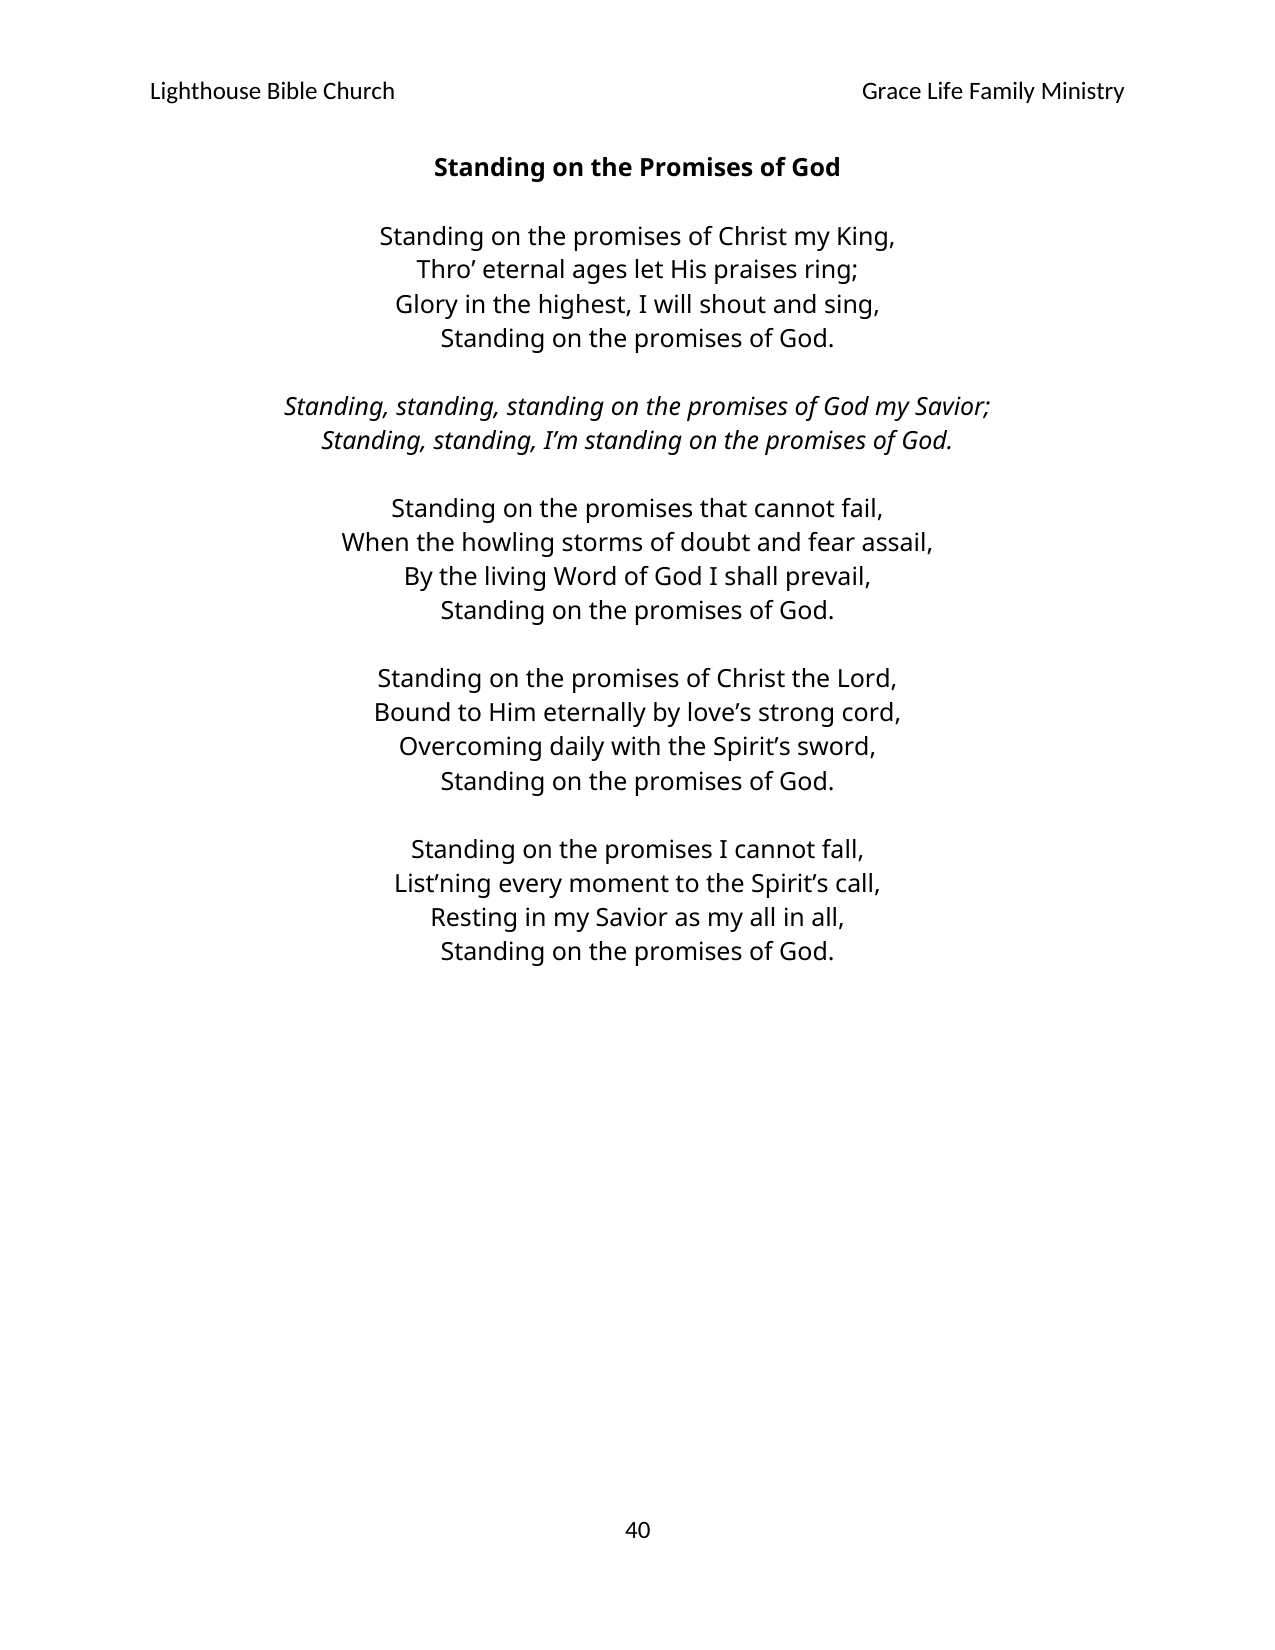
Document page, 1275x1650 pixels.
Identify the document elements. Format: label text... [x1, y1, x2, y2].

text Standing, standing, I’m standing on the promises of God. [150, 422, 1125, 457]
text Standing on the Promises of God [150, 150, 1125, 184]
text Standing on the promises of Christ the Lord, [150, 661, 1125, 695]
text Bound to Him eternally by love’s strong cord, [150, 695, 1125, 729]
text When the howling storms of doubt and fear assail, [150, 525, 1125, 559]
text Standing on the promises of God. [150, 593, 1125, 627]
text List’ning every moment to the Spirit’s call, [150, 865, 1125, 899]
text Overcoming daily with the Spirit’s sword, [150, 729, 1125, 763]
text Resting in my Savior as my all in all, [150, 899, 1125, 933]
text Glory in the highest, I will shout and sing, [150, 286, 1125, 320]
text Standing on the promises I cannot fall, [150, 831, 1125, 865]
text By the living Word of God I shall prevail, [150, 559, 1125, 593]
text Standing on the promises of God. [150, 763, 1125, 797]
text Standing on the promises of God. [150, 933, 1125, 967]
text Standing on the promises that cannot fail, [150, 491, 1125, 525]
text Thro’ eternal ages let His praises ring; [150, 252, 1125, 286]
text Standing on the promises of Christ my King, [150, 218, 1125, 252]
text Standing on the promises of God. [150, 320, 1125, 354]
text Standing, standing, standing on the promises of God my Savior; [150, 388, 1125, 422]
